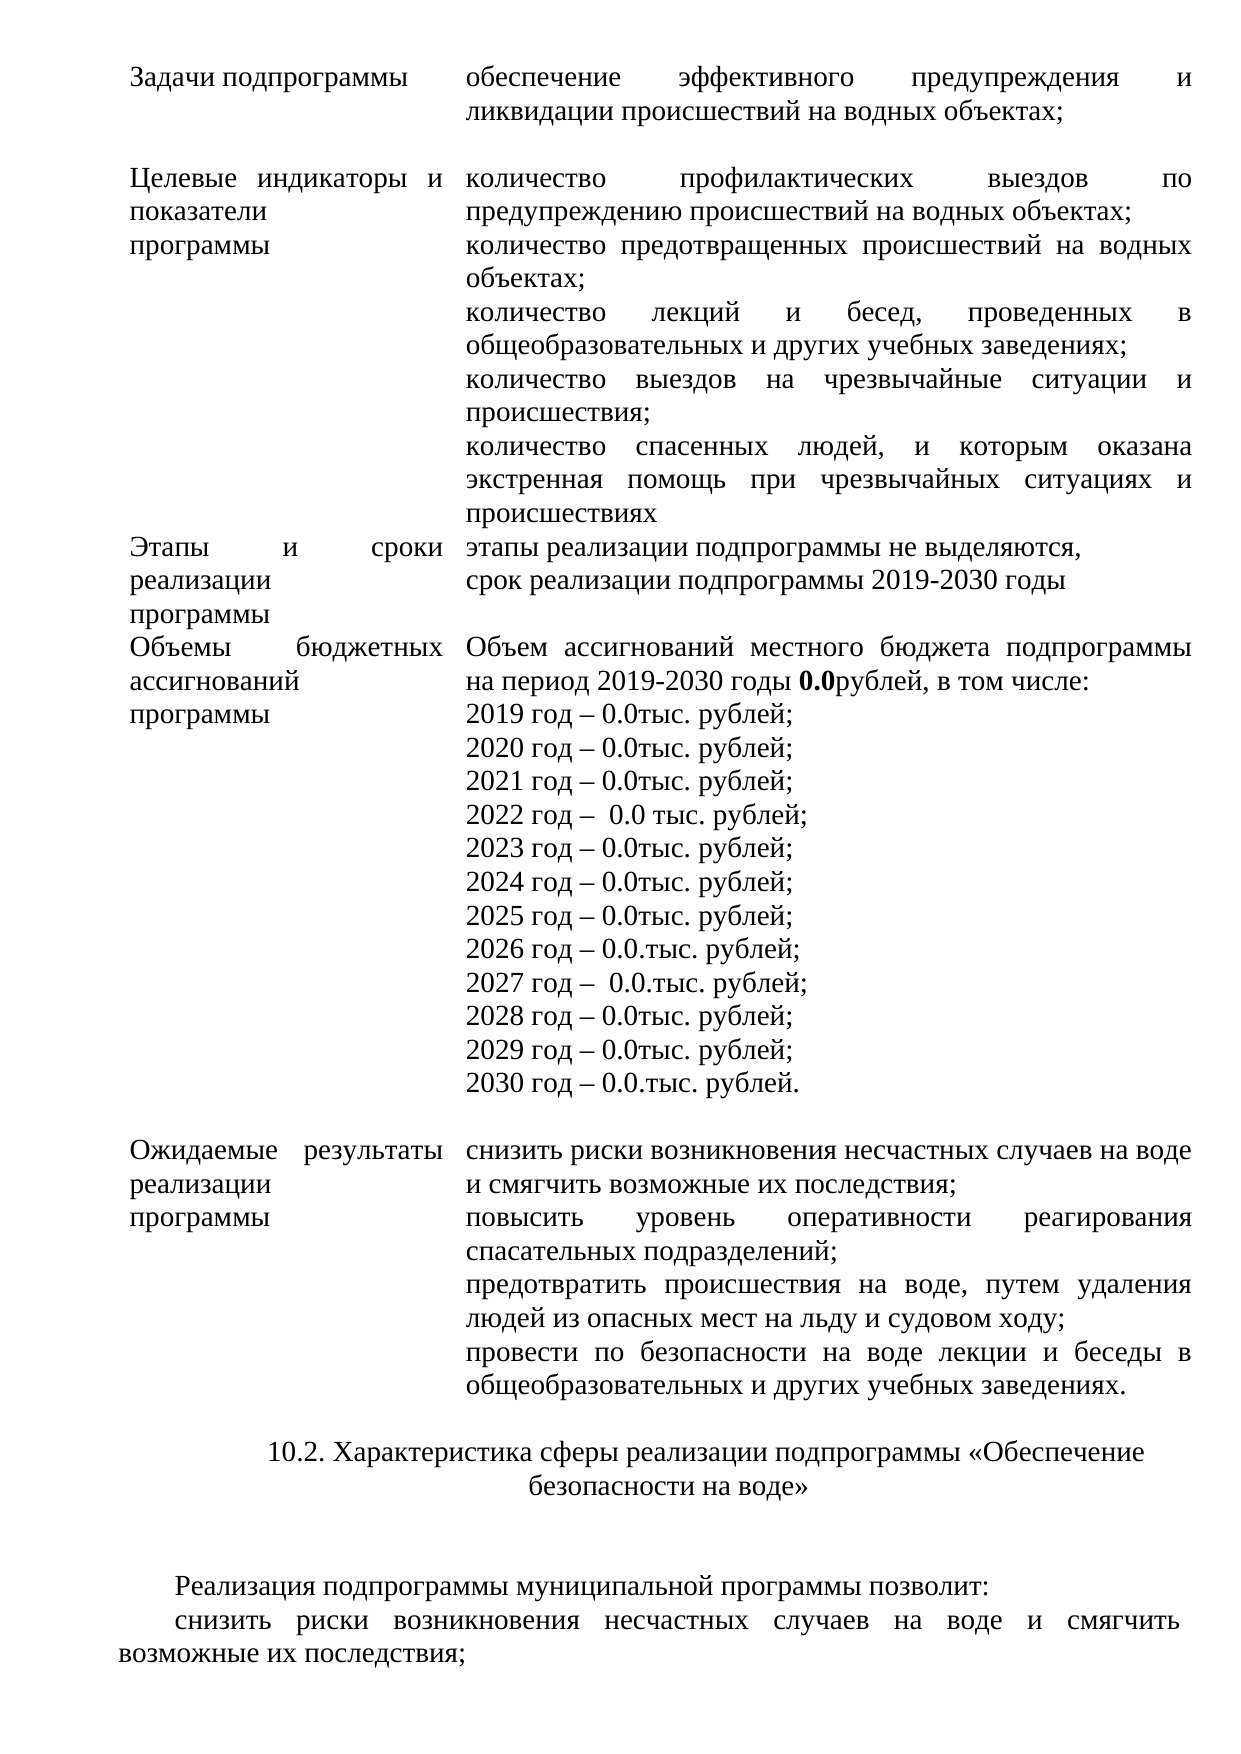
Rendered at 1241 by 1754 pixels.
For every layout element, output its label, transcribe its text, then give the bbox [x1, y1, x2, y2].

text Реализация подпрограммы муниципальной программы позволит: [118, 1568, 1181, 1602]
table_cell Целевые индикаторы и показатели программы [118, 160, 454, 529]
table_cell Этапы и сроки реализации программы [118, 529, 454, 629]
table_cell снизить риски возникновения несчастных случаев на воде и смягчить возможные их последствия; повысить уровень оперативности реагирования спасательных подразделений; предотвратить происшествия на воде, путем удаления людей из опасных мест на льду и судовом ходу; провести по безопасности на воде лекции и беседы в общеобразовательных и других учебных заведениях. [454, 1133, 1204, 1401]
table_cell Ожидаемые результаты реализации программы [118, 1133, 454, 1401]
table_cell Объем ассигнований местного бюджета подпрограммы на период 2019-2030 годы 0.0рублей, в том числе: 2019 год – 0.0тыс. рублей; 2020 год – 0.0тыс. рублей; 2021 год – 0.0тыс. рублей; 2022 год – 0.0 тыс. рублей; 2023 год – 0.0тыс. рублей; 2024 год – 0.0тыс. рублей; 2025 год – 0.0тыс. рублей; 2026 год – 0.0.тыс. рублей; 2027 год – 0.0.тыс. рублей; 2028 год – 0.0тыс. рублей; 2029 год – 0.0тыс. рублей; 2030 год – 0.0.тыс. рублей. [454, 629, 1204, 1132]
table_cell обеспечение эффективного предупреждения и ликвидации происшествий на водных объектах; [454, 59, 1204, 160]
text 10.2. Характеристика сферы реализации подпрограммы «Обеспечение безопасности на воде» [156, 1434, 1181, 1501]
table_cell Объемы бюджетных ассигнований программы [118, 629, 454, 1132]
table_cell этапы реализации подпрограммы не выделяются, срок реализации подпрограммы 2019-2030 годы [454, 529, 1204, 629]
text снизить риски возникновения несчастных случаев на воде и смягчить возможные их последствия; [118, 1602, 1181, 1669]
table_cell Задачи подпрограммы [118, 59, 454, 160]
table_cell количество профилактических выездов по предупреждению происшествий на водных объектах; количество предотвращенных происшествий на водных объектах; количество лекций и бесед, проведенных в общеобразовательных и других учебных заведениях; количество выездов на чрезвычайные ситуации и происшествия; количество спасенных людей, и которым оказана экстренная помощь при чрезвычайных ситуациях и происшествиях [454, 160, 1204, 529]
